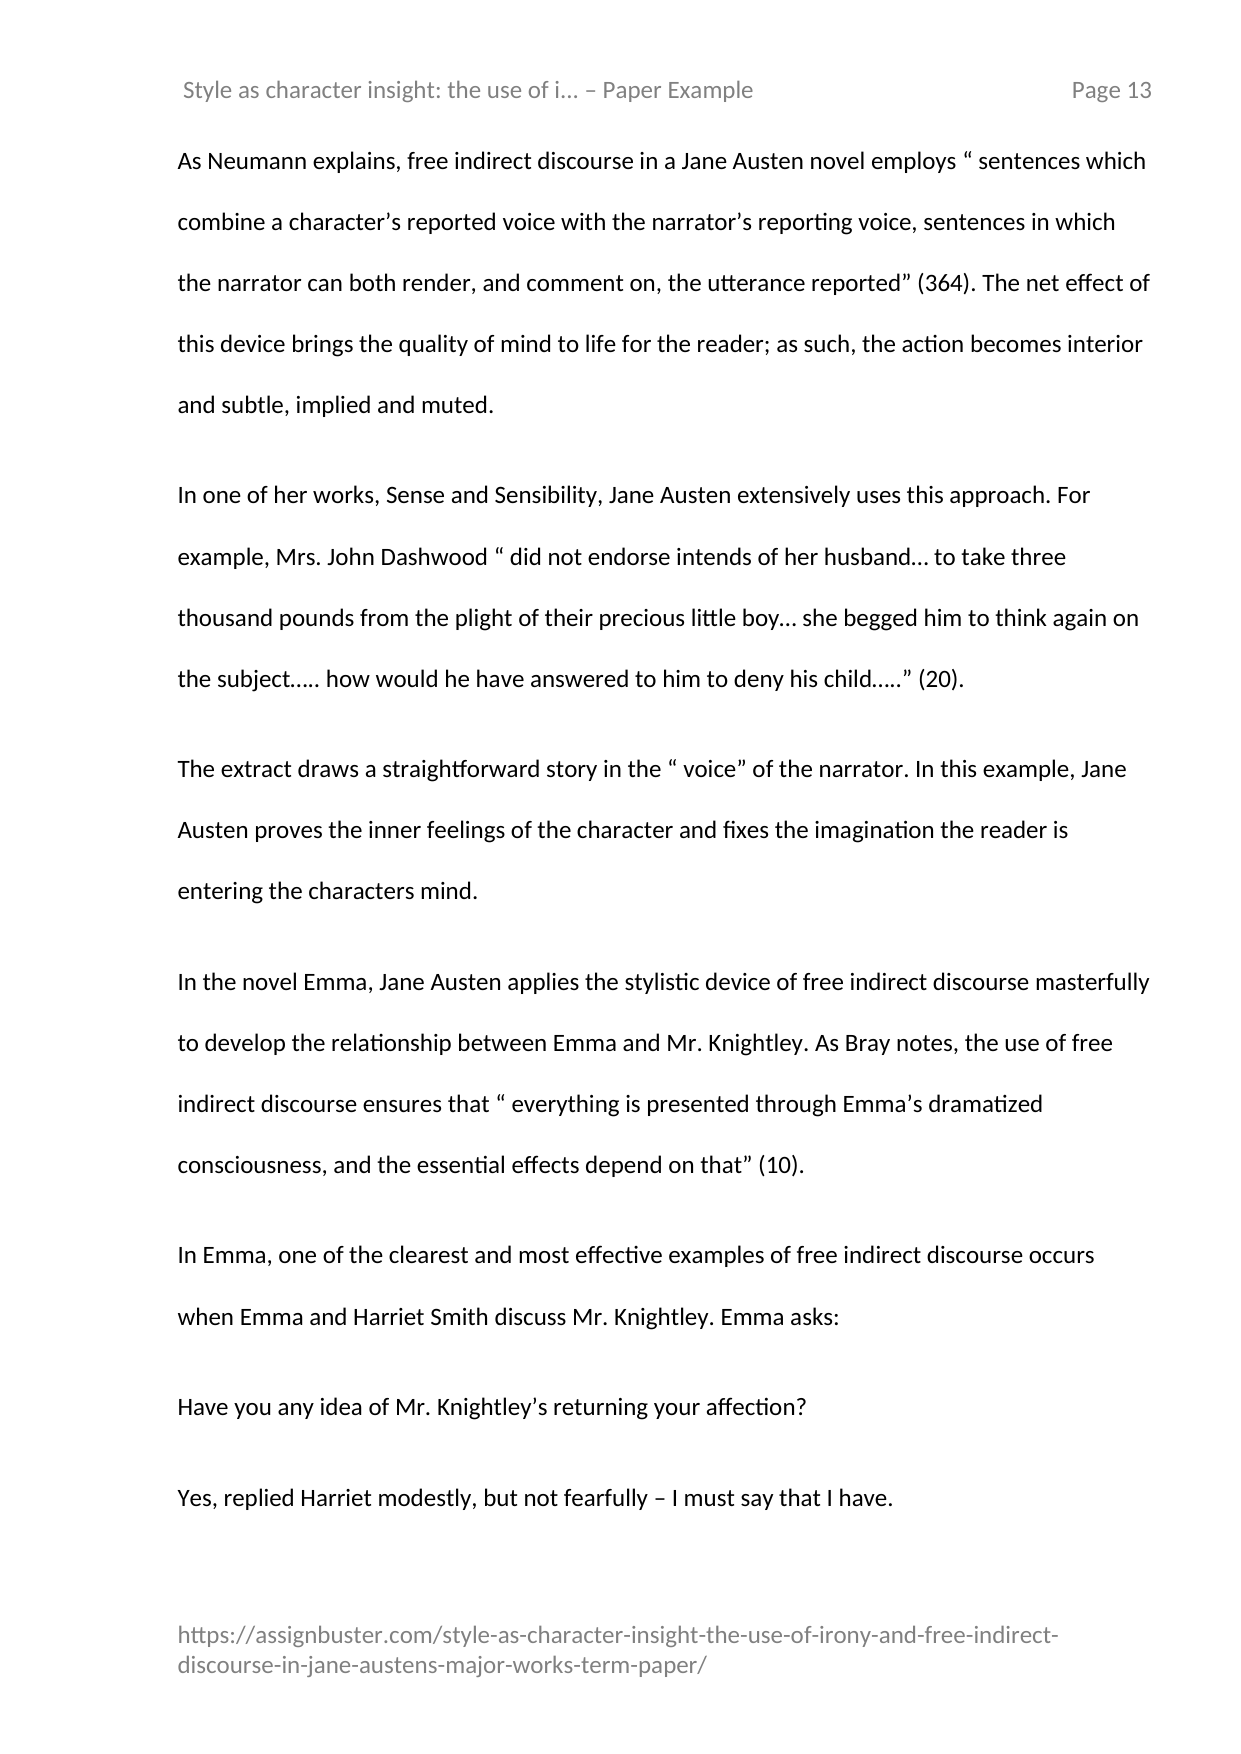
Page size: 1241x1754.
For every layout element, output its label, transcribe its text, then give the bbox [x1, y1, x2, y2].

text Have you any idea of Mr. Knightley’s returning your affection? [177, 1391, 1152, 1422]
text Yes, replied Harriet modestly, but not fearfully – I must say that I have. [177, 1482, 1152, 1512]
text In the novel Emma, Jane Austen applies the stylistic device of free indirect discourse masterfully to develop the relationship between Emma and Mr. Knightley. As Bray notes, the use of free indirect discourse ensures that “ everything is presented through Emma’s dramatized consciousness, and the essential effects depend on that” (10). [177, 966, 1152, 1179]
text The extract draws a straightforward story in the “ voice” of the narrator. In this example, Jane Austen proves the inner feelings of the character and fixes the imagination the reader is entering the characters mind. [177, 753, 1152, 906]
text In Emma, one of the clearest and most effective examples of free indirect discourse occurs when Emma and Harriet Smith discuss Mr. Knightley. Emma asks: [177, 1239, 1152, 1331]
text As Neumann explains, free indirect discourse in a Jane Austen novel employs “ sentences which combine a character’s reported voice with the narrator’s reporting voice, sentences in which the narrator can both render, and comment on, the utterance reported” (364). The net effect of this device brings the quality of mind to life for the reader; as such, the action becomes interior and subtle, implied and muted. [177, 145, 1152, 420]
text In one of her works, Sense and Sensibility, Jane Austen extensively uses this approach. For example, Mrs. John Dashwood “ did not endorse intends of her husband… to take three thousand pounds from the plight of their precious little boy… she begged him to think again on the subject….. how would he have answered to him to deny his child…..” (20). [177, 480, 1152, 693]
